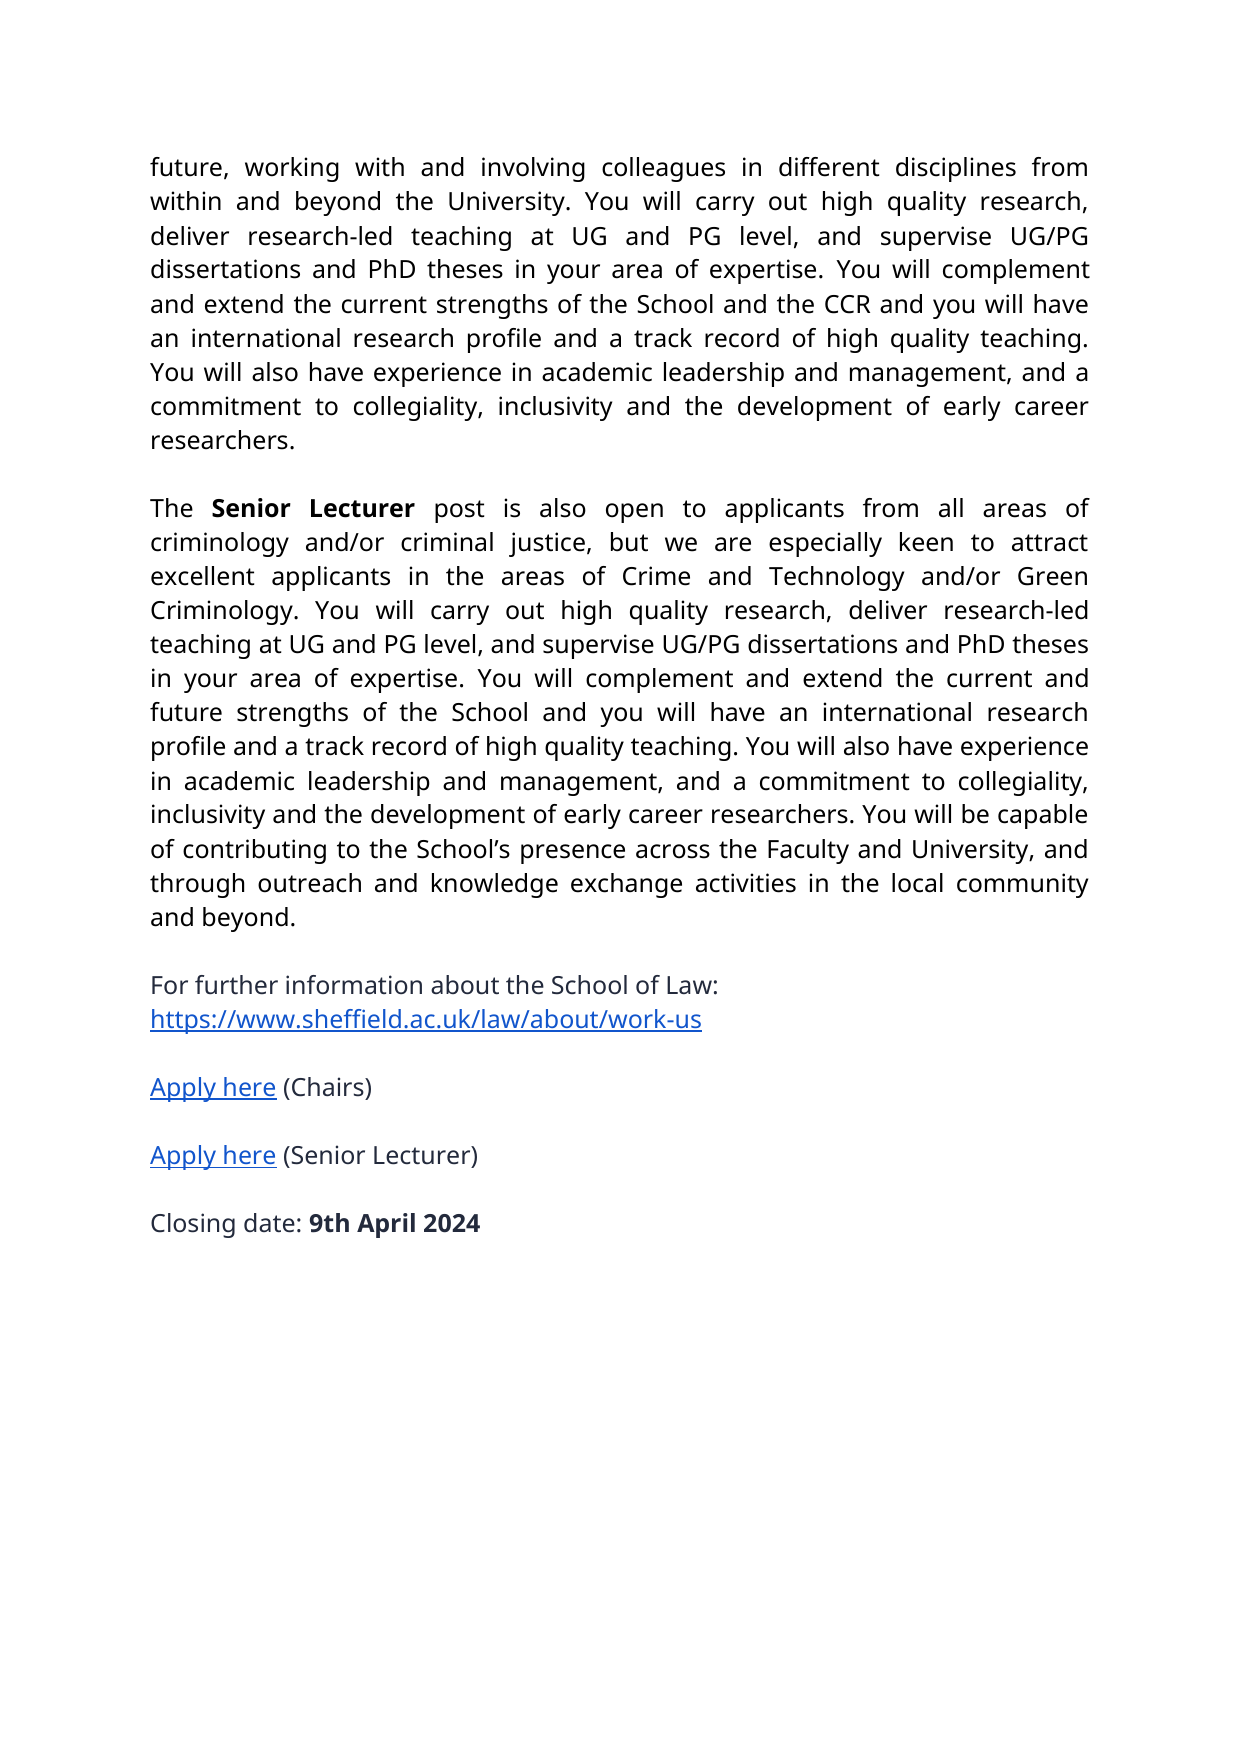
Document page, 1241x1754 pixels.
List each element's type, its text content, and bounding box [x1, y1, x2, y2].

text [150, 150, 1090, 457]
text Apply here (Senior Lecturer) [150, 1138, 1090, 1172]
text For further information about the School of Law: https://www.sheffield.ac.uk/law/about/work-us [150, 967, 1090, 1036]
text The Senior Lecturer post is also open to applicants from all areas of criminology and/or criminal justice, but we are especially keen to attract excellent applicants in the areas of Crime and Technology and/or Green Criminology. You will carry out high quality research, deliver research-led teaching at UG and PG level, and supervise UG/PG dissertations and PhD theses in your area of expertise. You will complement and extend the current and future strengths of the School and you will have an international research profile and a track record of high quality teaching. You will also have experience in academic leadership and management, and a commitment to collegiality, inclusivity and the development of early career researchers. You will be capable of contributing to the School’s presence across the Faculty and University, and through outreach and knowledge exchange activities in the local community and beyond. [150, 491, 1090, 933]
text Apply here (Chairs) [150, 1070, 1090, 1104]
text Closing date: 9th April 2024 [150, 1206, 1090, 1240]
